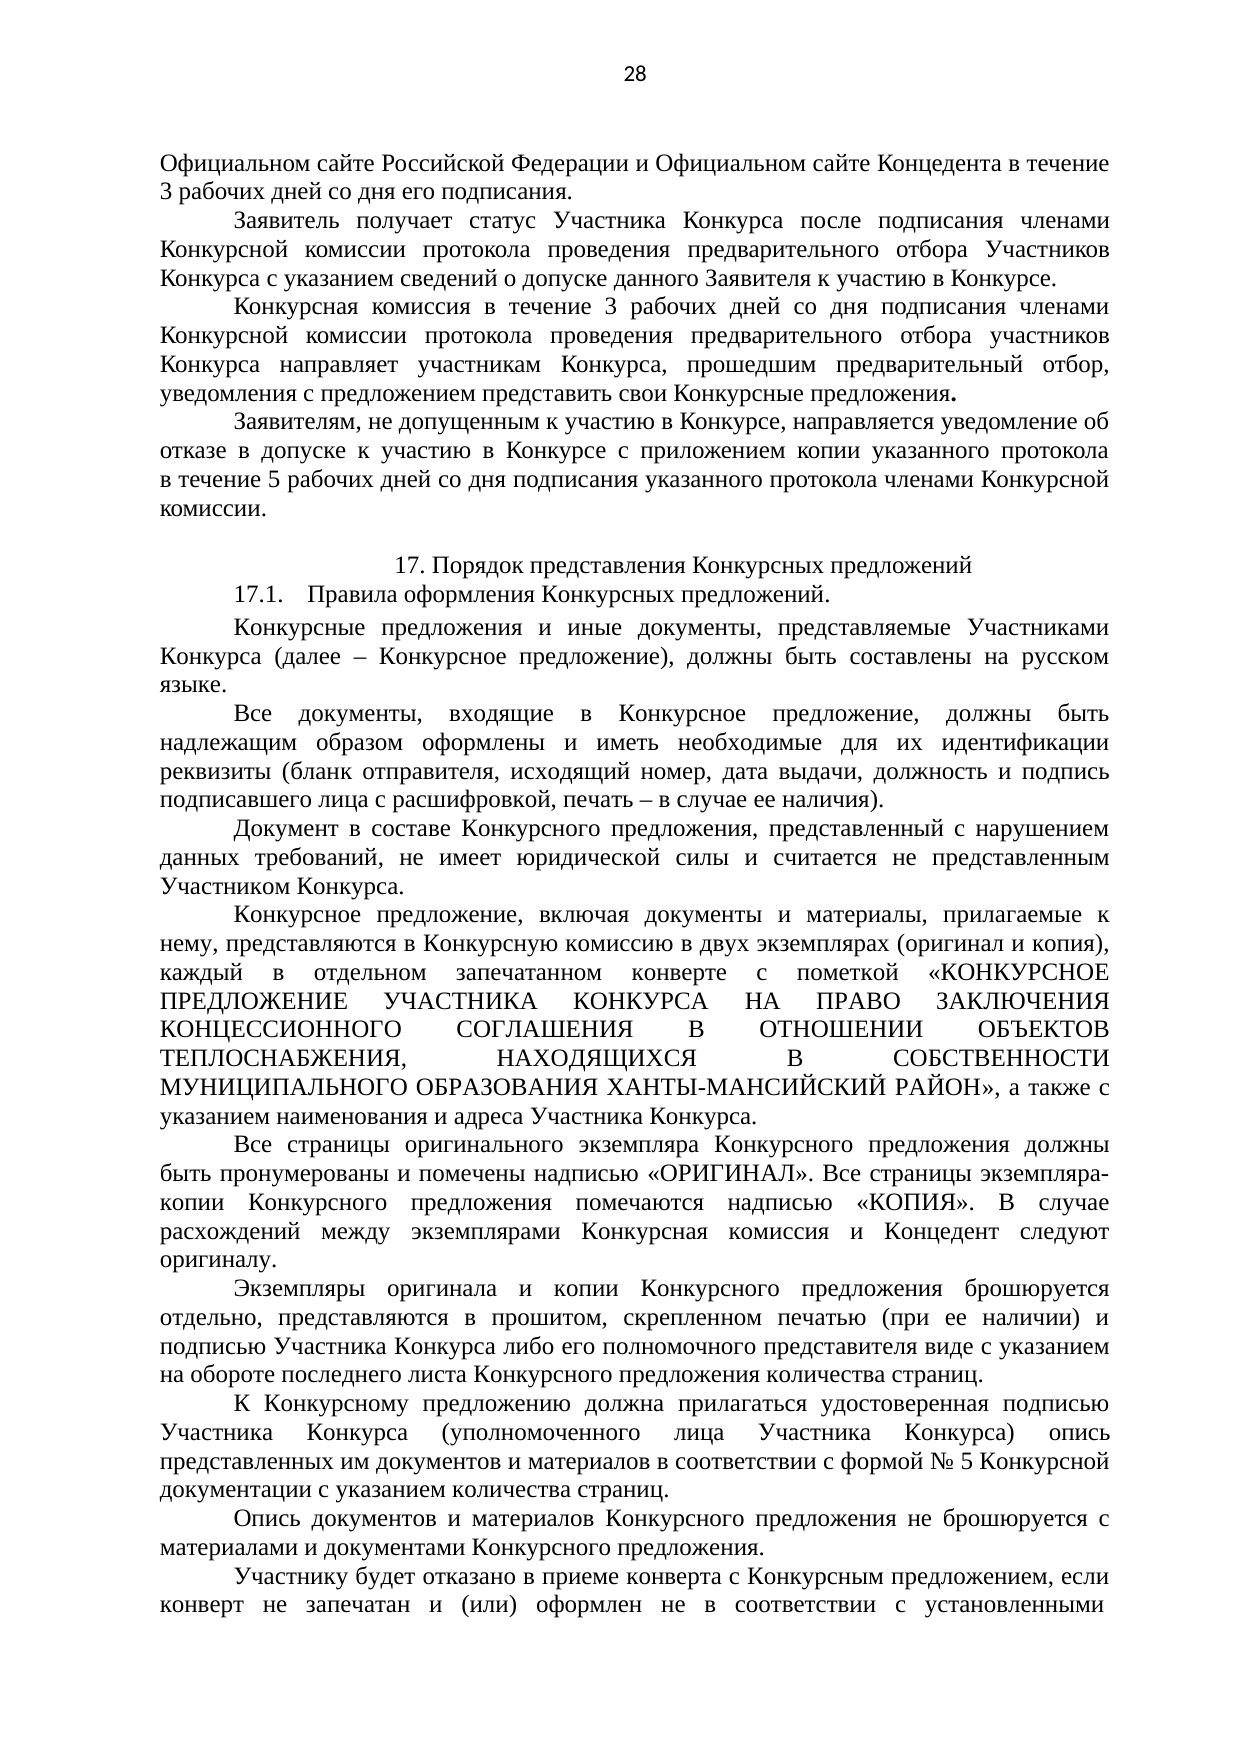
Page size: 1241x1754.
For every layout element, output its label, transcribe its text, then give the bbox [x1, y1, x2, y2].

text Участнику будет отказано в приеме конверта с Конкурсным предложением, если конверт не запечатан и (или) оформлен не в соответствии с установленными [159, 1561, 1110, 1618]
text Все документы, входящие в Конкурсное предложение, должны быть надлежащим образом оформлены и иметь необходимые для их идентификации реквизиты (бланк отправителя, исходящий номер, дата выдачи, должность и подпись подписавшего лица с расшифровкой, печать – в случае ее наличия). [159, 698, 1110, 813]
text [159, 148, 1110, 205]
text Документ в составе Конкурсного предложения, представленный с нарушением данных требований, не имеет юридической силы и считается не представленным Участником Конкурса. [159, 813, 1110, 899]
text Конкурсное предложение, включая документы и материалы, прилагаемые к нему, представляются в Конкурсную комиссию в двух экземплярах (оригинал и копия), каждый в отдельном запечатанном конверте с пометкой «КОНКУРСНОЕ ПРЕДЛОЖЕНИЕ УЧАСТНИКА КОНКУРСА НА ПРАВО ЗАКЛЮЧЕНИЯ КОНЦЕССИОННОГО СОГЛАШЕНИЯ В ОТНОШЕНИИ ОБЪЕКТОВ ТЕПЛОСНАБЖЕНИЯ, НАХОДЯЩИХСЯ В СОБСТВЕННОСТИ МУНИЦИПАЛЬНОГО ОБРАЗОВАНИЯ ХАНТЫ-МАНСИЙСКИЙ РАЙОН», а также с указанием наименования и адреса Участника Конкурса. [159, 899, 1110, 1129]
text Заявитель получает статус Участника Конкурса после подписания членами Конкурсной комиссии протокола проведения предварительного отбора Участников Конкурса с указанием сведений о допуске данного Заявителя к участию в Конкурсе. [159, 205, 1110, 291]
text Конкурсные предложения и иные документы, представляемые Участниками Конкурса (далее – Конкурсное предложение), должны быть составлены на русском языке. [159, 612, 1110, 698]
text Заявителям, не допущенным к участию в Конкурсе, направляется уведомление об отказе в допуске к участию в Конкурсе с приложением копии указанного протокола в течение 5 рабочих дней со дня подписания указанного протокола членами Конкурсной комиссии. [159, 406, 1110, 521]
text Все страницы оригинального экземпляра Конкурсного предложения должны быть пронумерованы и помечены надписью «ОРИГИНАЛ». Все страницы экземпляра-копии Конкурсного предложения помечаются надписью «КОПИЯ». В случае расхождений между экземплярами Конкурсная комиссия и Концедент следуют оригиналу. [159, 1129, 1110, 1273]
text К Конкурсному предложению должна прилагаться удостоверенная подписью Участника Конкурса (уполномоченного лица Участника Конкурса) опись представленных им документов и материалов в соответствии с формой № 5 Конкурсной документации с указанием количества страниц. [159, 1388, 1110, 1503]
text Опись документов и материалов Конкурсного предложения не брошюруется с материалами и документами Конкурсного предложения. [159, 1503, 1110, 1561]
text Экземпляры оригинала и копии Конкурсного предложения брошюруется отдельно, представляются в прошитом, скрепленном печатью (при ее наличии) и подписью Участника Конкурса либо его полномочного представителя виде с указанием на обороте последнего листа Конкурсного предложения количества страниц. [159, 1273, 1110, 1388]
subtitle 17.1. Правила оформления Конкурсных предложений. [159, 579, 1110, 608]
text Конкурсная комиссия в течение 3 рабочих дней со дня подписания членами Конкурсной комиссии протокола проведения предварительного отбора участников Конкурса направляет участникам Конкурса, прошедшим предварительный отбор, уведомления с предложением представить свои Конкурсные предложения. [159, 291, 1110, 406]
subtitle Порядок представления Конкурсных предложений [256, 550, 1110, 579]
